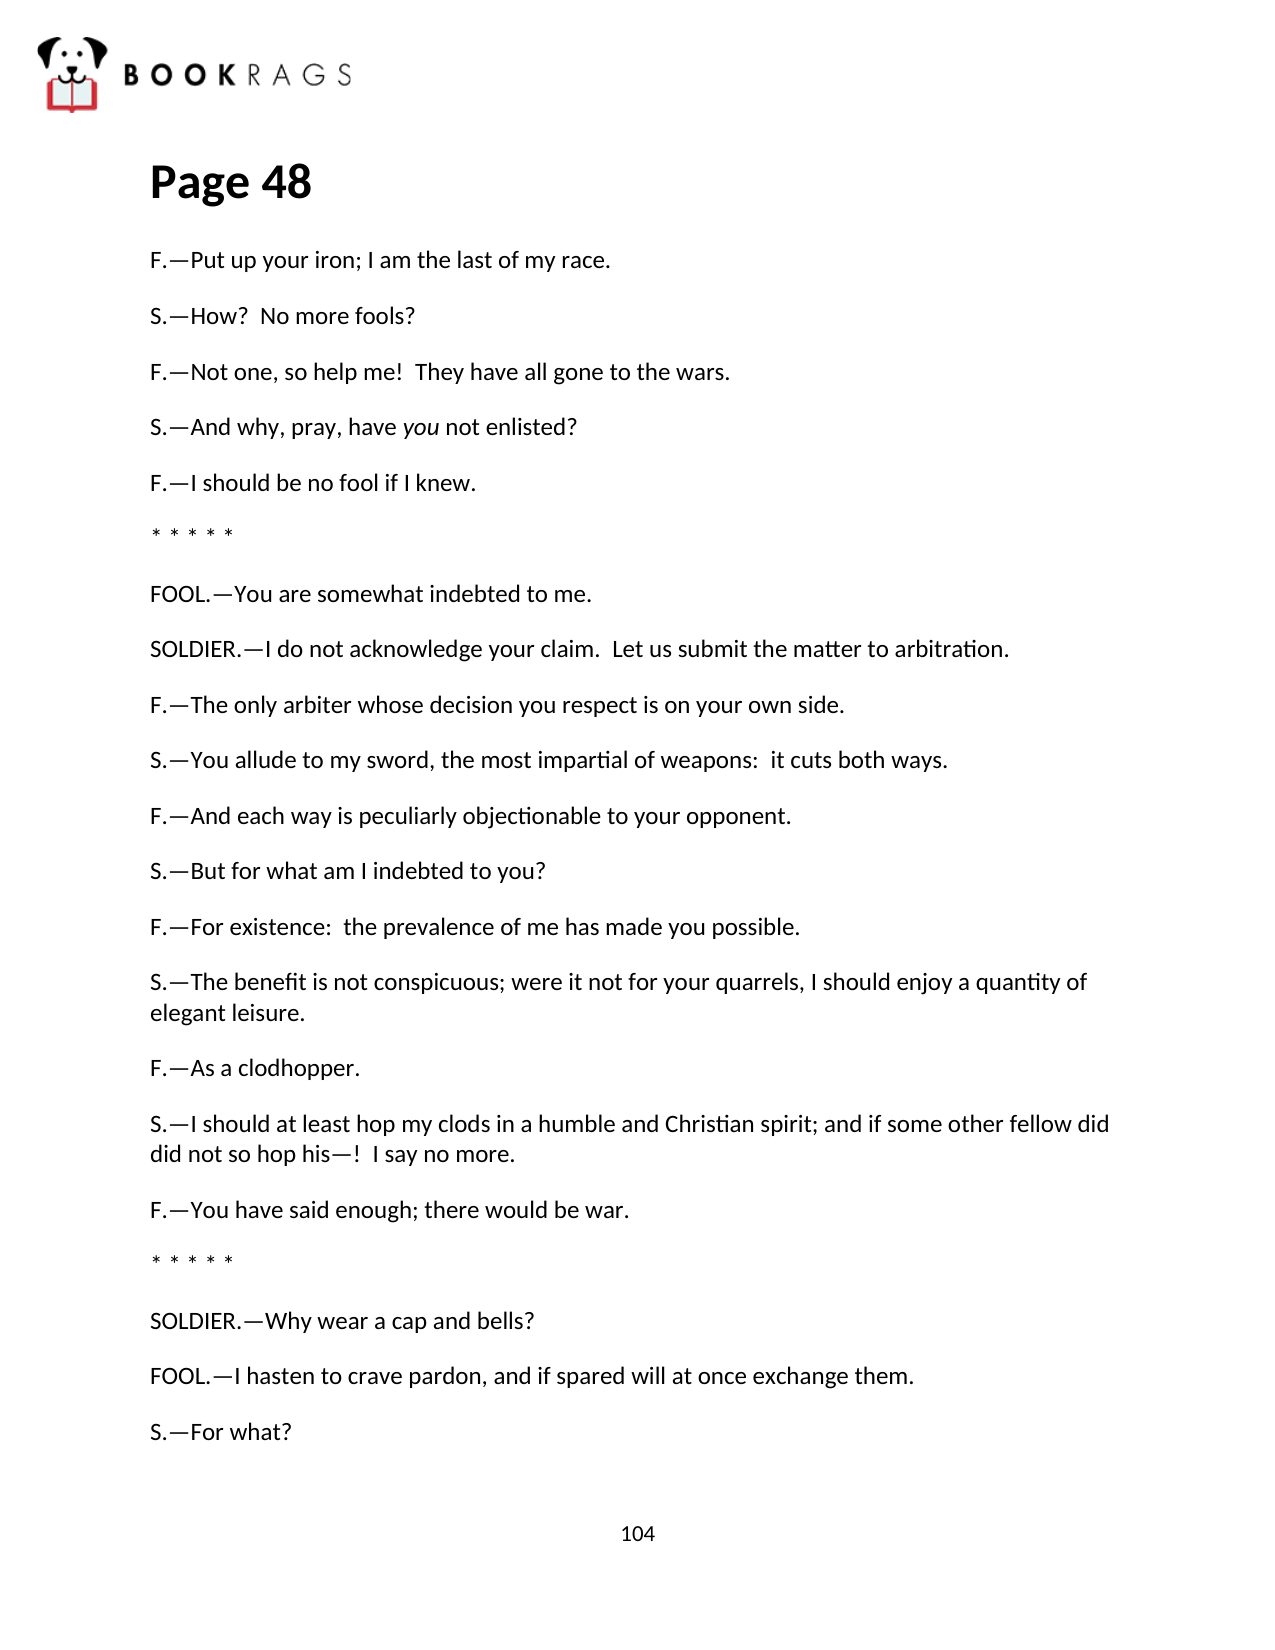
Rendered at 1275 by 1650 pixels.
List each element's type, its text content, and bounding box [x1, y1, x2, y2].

text F.—­Put up your iron; I am the last of my race. [150, 244, 1125, 275]
text Page 48 [150, 150, 1125, 211]
text * * * * * [150, 522, 1125, 553]
text S.—­But for what am I indebted to you? [150, 855, 1125, 886]
text SOLDIER.—­Why wear a cap and bells? [150, 1305, 1125, 1336]
text F.—­I should be no fool if I knew. [150, 467, 1125, 497]
text F.—­And each way is peculiarly objectionable to your opponent. [150, 800, 1125, 830]
text S.—­And why, pray, have you not enlisted? [150, 411, 1125, 442]
text S.—­You allude to my sword, the most impartial of weapons: it cuts both ways. [150, 744, 1125, 775]
text S.—­How? No more fools? [150, 300, 1125, 331]
text FOOL.—­You are somewhat indebted to me. [150, 578, 1125, 608]
text S.—­For what? [150, 1416, 1125, 1447]
text S.—­I should at least hop my clods in a humble and Christian spirit; and if some other fellow did did not so hop his—! I say no more. [150, 1108, 1125, 1169]
picture [37, 37, 351, 113]
text F.—­For existence: the prevalence of me has made you possible. [150, 911, 1125, 941]
text * * * * * [150, 1249, 1125, 1280]
text FOOL.—­I hasten to crave pardon, and if spared will at once exchange them. [150, 1361, 1125, 1391]
text F.—­The only arbiter whose decision you respect is on your own side. [150, 689, 1125, 719]
text S.—­The benefit is not conspicuous; were it not for your quarrels, I should enjoy a quantity of elegant leisure. [150, 966, 1125, 1027]
text F.—­You have said enough; there would be war. [150, 1194, 1125, 1224]
text SOLDIER.—­I do not acknowledge your claim. Let us submit the matter to arbitration. [150, 633, 1125, 664]
text F.—­As a clodhopper. [150, 1052, 1125, 1083]
text F.—­Not one, so help me! They have all gone to the wars. [150, 356, 1125, 386]
